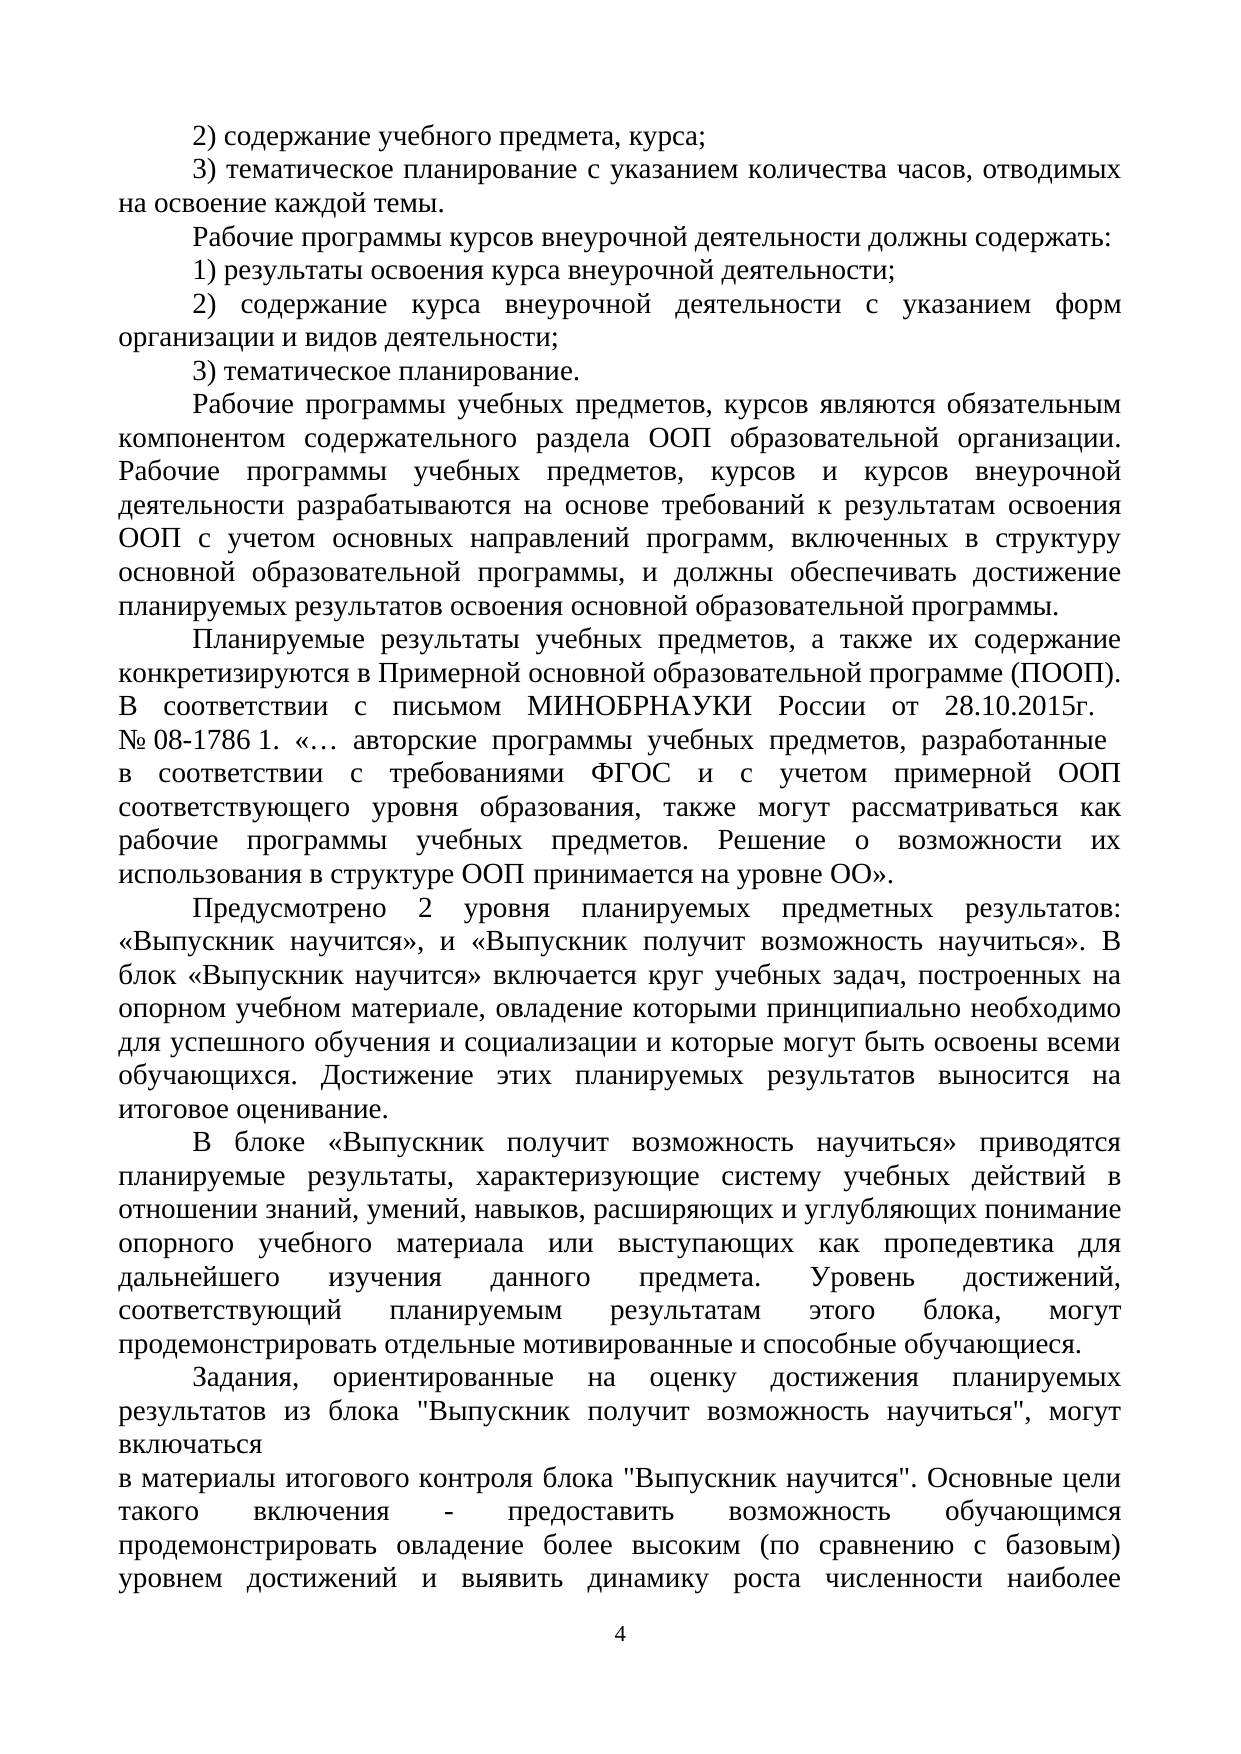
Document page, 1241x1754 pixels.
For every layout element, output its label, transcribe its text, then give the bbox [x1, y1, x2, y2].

text Рабочие программы курсов внеурочной деятельности должны содержать: [118, 219, 1122, 252]
text 1) результаты освоения курса внеурочной деятельности; [118, 252, 1122, 286]
text Рабочие программы учебных предметов, курсов являются обязательным компонентом содержательного раздела ООП образовательной организации. Рабочие программы учебных предметов, курсов и курсов внеурочной деятельности разрабатываются на основе требований к результатам освоения ООП с учетом основных направлений программ, включенных в структуру основной образовательной программы, и должны обеспечивать достижение планируемых результатов освоения основной образовательной программы. [118, 386, 1122, 621]
text Планируемые результаты учебных предметов, а также их содержание конкретизируются в Примерной основной образовательной программе (ПООП). В соответствии с письмом МИНОБРНАУКИ России от 28.10.2015г. № 08-1786 1. «… авторские программы учебных предметов, разработанные в соответствии с требованиями ФГОС и с учетом примерной ООП соответствующего уровня образования, также могут рассматриваться как рабочие программы учебных предметов. Решение о возможности их использования в структуре ООП принимается на уровне ОО». [118, 621, 1122, 890]
text 2) содержание курса внеурочной деятельности с указанием форм организации и видов деятельности; [118, 286, 1122, 353]
text Предусмотрено 2 уровня планируемых предметных результатов: «Выпускник научится», и «Выпускник получит возможность научиться». В блок «Выпускник научится» включается круг учебных задач, построенных на опорном учебном материале, овладение которыми принципиально необходимо для успешного обучения и социализации и которые могут быть освоены всеми обучающихся. Достижение этих планируемых результатов выносится на итоговое оценивание. [118, 890, 1122, 1124]
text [118, 1359, 1122, 1594]
text 2) содержание учебного предмета, курса; [118, 118, 1122, 152]
text 3) тематическое планирование. [118, 353, 1122, 386]
text В блоке «Выпускник получит возможность научиться» приводятся планируемые результаты, характеризующие систему учебных действий в отношении знаний, умений, навыков, расширяющих и углубляющих понимание опорного учебного материала или выступающих как пропедевтика для дальнейшего изучения данного предмета. Уровень достижений, соответствующий планируемым результатам этого блока, могут продемонстрировать отдельные мотивированные и способные обучающиеся. [118, 1124, 1122, 1359]
text 3) тематическое планирование с указанием количества часов, отводимых на освоение каждой темы. [118, 152, 1122, 219]
